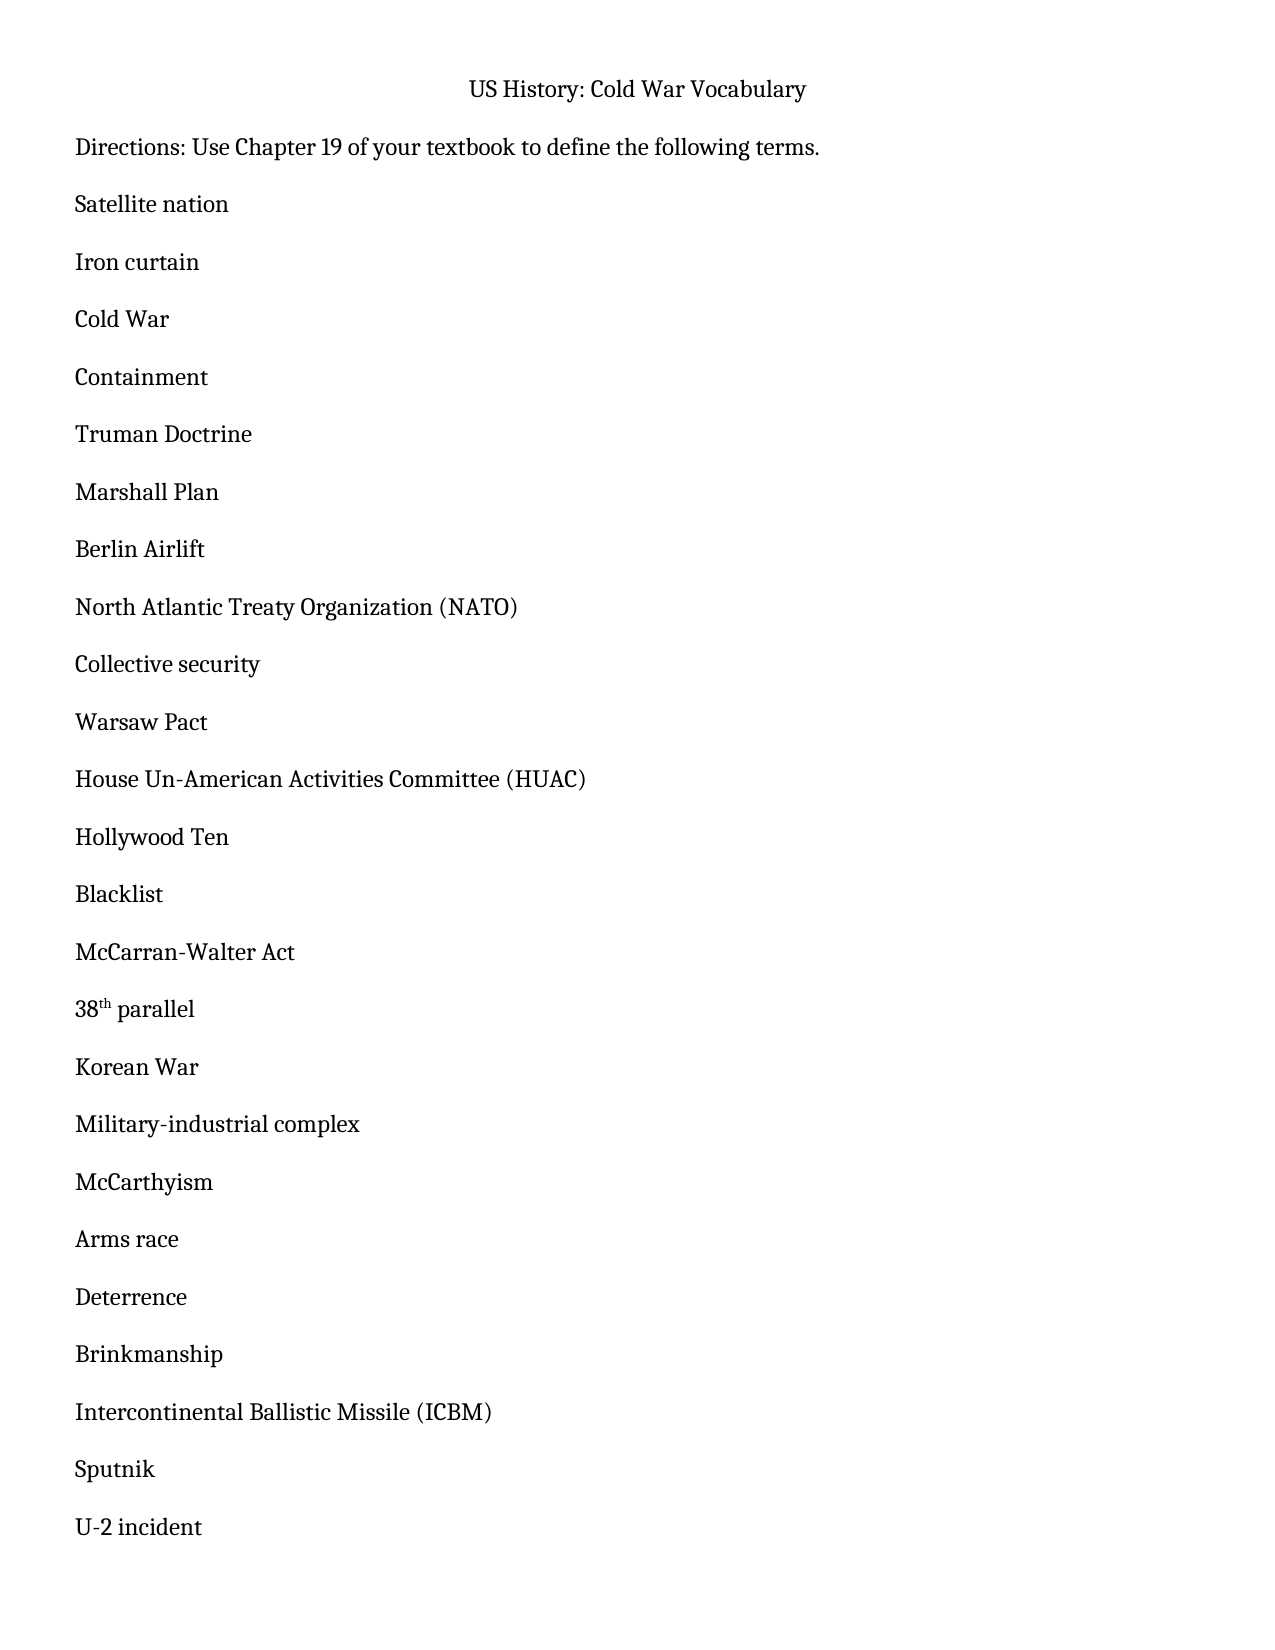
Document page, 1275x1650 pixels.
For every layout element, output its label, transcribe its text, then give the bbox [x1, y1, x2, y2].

text North Atlantic Treaty Organization (NATO) [75, 592, 1200, 621]
text Directions: Use Chapter 19 of your textbook to define the following terms. [75, 132, 1200, 161]
text Marshall Plan [75, 477, 1200, 506]
text Satellite nation [75, 190, 1200, 219]
text Blacklist [75, 880, 1200, 909]
text McCarran-Walter Act [75, 937, 1200, 966]
text 38th parallel [75, 995, 1200, 1024]
text House Un-American Activities Committee (HUAC) [75, 765, 1200, 794]
text Cold War [75, 305, 1200, 334]
text Iron curtain [75, 247, 1200, 276]
text Warsaw Pact [75, 707, 1200, 736]
text Korean War [75, 1052, 1200, 1081]
text US History: Cold War Vocabulary [75, 75, 1200, 104]
text Berlin Airlift [75, 535, 1200, 564]
text McCarthyism [75, 1167, 1200, 1196]
text Military-industrial complex [75, 1110, 1200, 1139]
text Truman Doctrine [75, 420, 1200, 449]
text Sputnik [75, 1455, 1200, 1484]
text Brinkmanship [75, 1340, 1200, 1369]
text Arms race [75, 1225, 1200, 1254]
text Hollywood Ten [75, 822, 1200, 851]
text Collective security [75, 650, 1200, 679]
text Intercontinental Ballistic Missile (ICBM) [75, 1397, 1200, 1426]
text U-2 incident [75, 1512, 1200, 1541]
text Deterrence [75, 1282, 1200, 1311]
text Containment [75, 362, 1200, 391]
